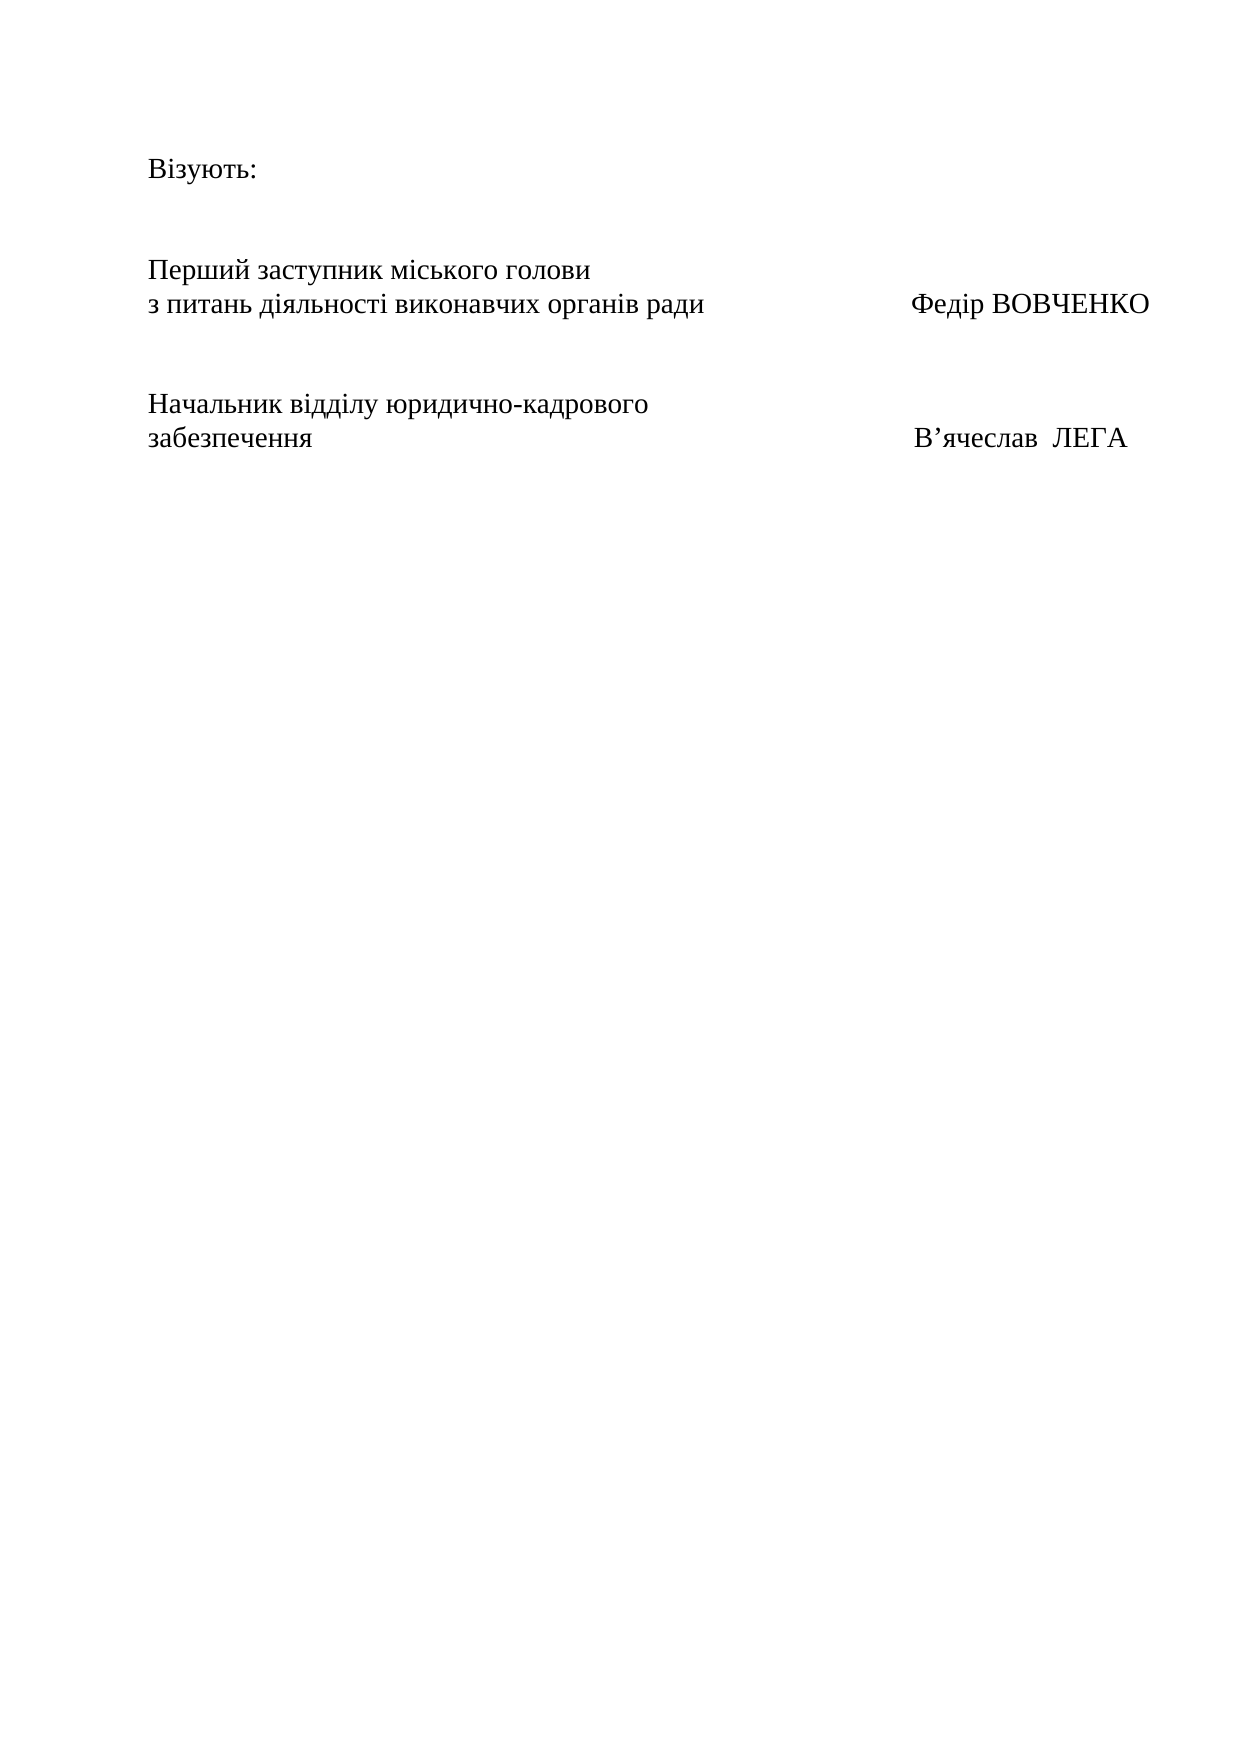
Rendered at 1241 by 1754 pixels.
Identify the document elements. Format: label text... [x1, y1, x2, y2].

text з питань діяльності виконавчих органів ради Федір ВОВЧЕНКО [704, 286, 1152, 319]
text забезпечення В’ячеслав ЛЕГА [148, 420, 1152, 453]
text Перший заступник міського голови [148, 252, 1152, 286]
text Візують: [148, 152, 1152, 185]
text Начальник відділу юридично-кадрового [148, 386, 1152, 420]
